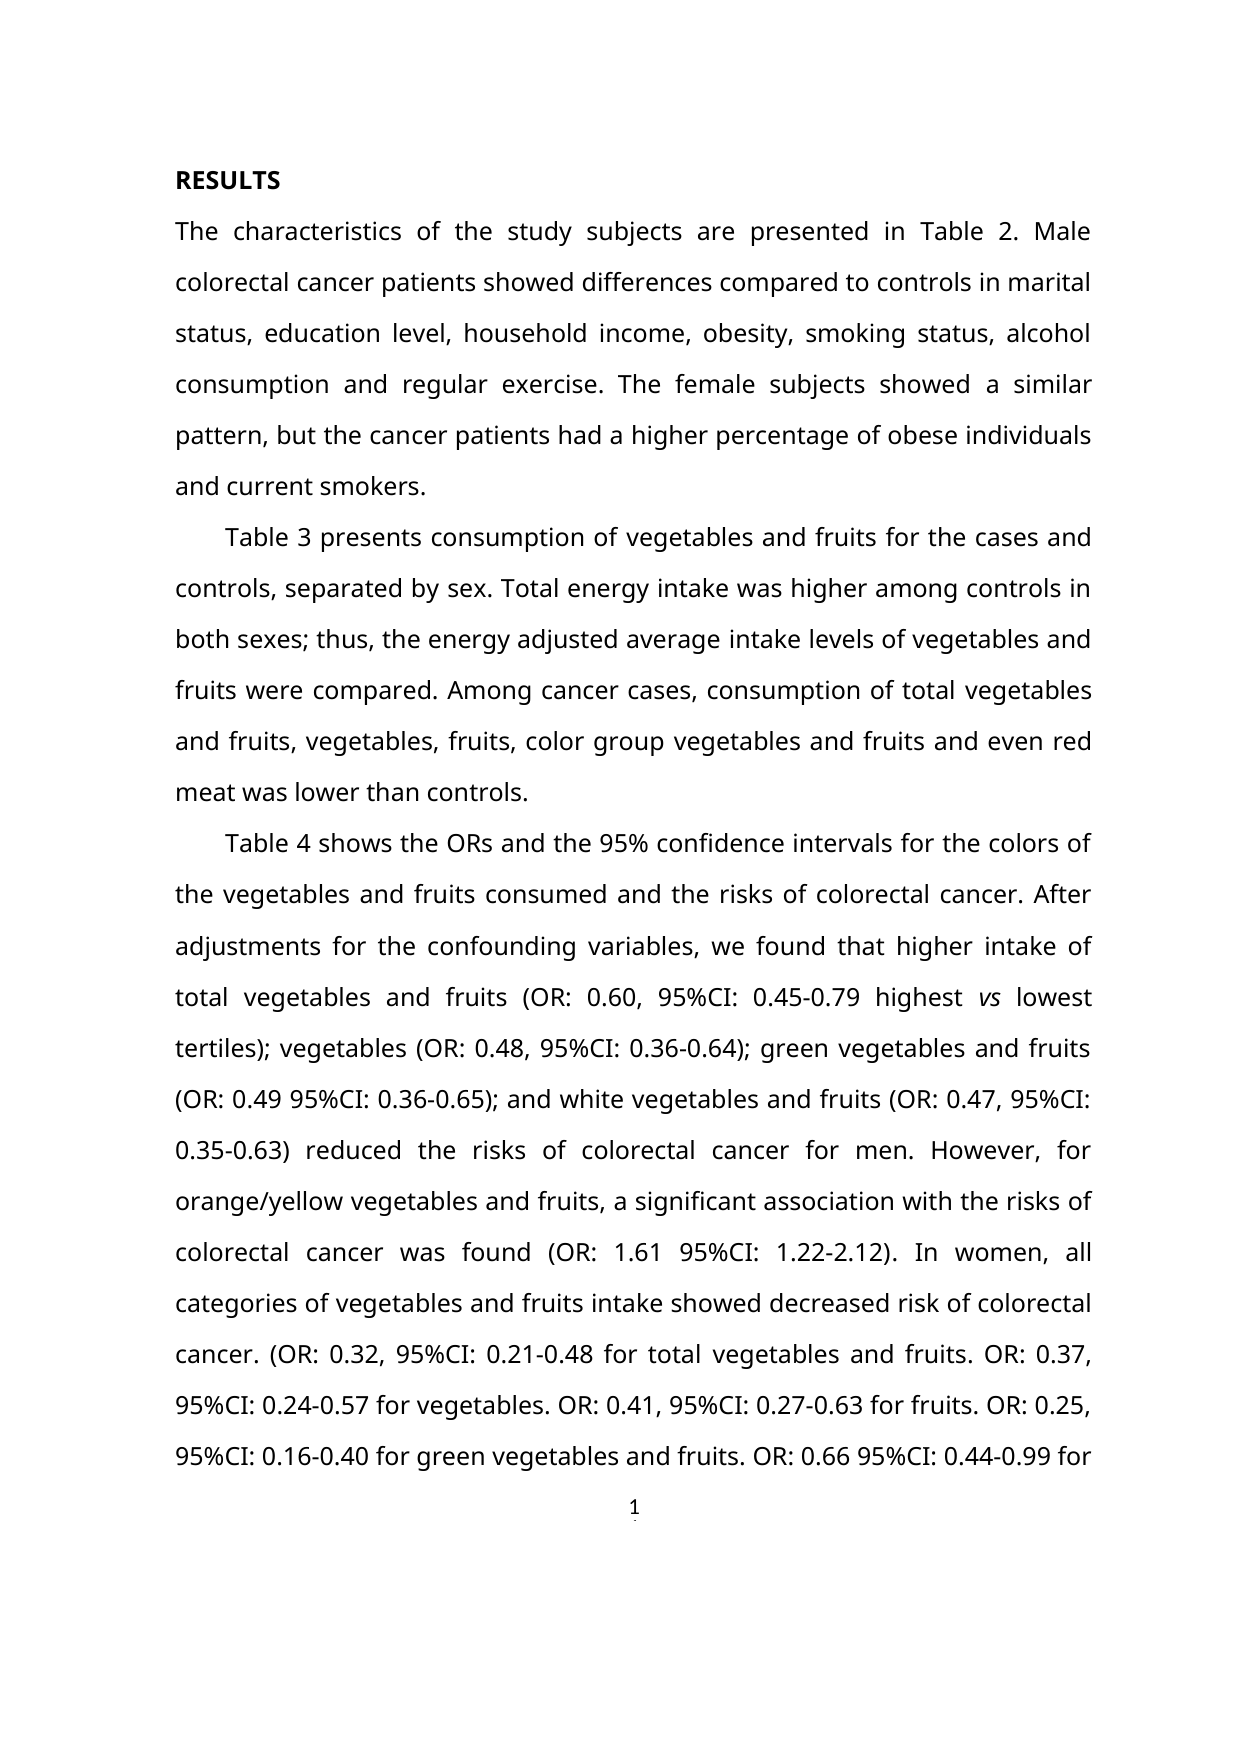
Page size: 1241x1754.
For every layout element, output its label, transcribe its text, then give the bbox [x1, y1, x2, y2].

text Table 3 presents consumption of vegetables and fruits for the cases and controls, separated by sex. Total energy intake was higher among controls in both sexes; thus, the energy adjusted average intake levels of vegetables and fruits were compared. Among cancer cases, consumption of total vegetables and fruits, vegetables, fruits, color group vegetables and fruits and even red meat was lower than controls. [175, 520, 1092, 809]
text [175, 826, 1092, 1473]
subtitle RESULTS [175, 162, 1092, 197]
text The characteristics of the study subjects are presented in Table 2. Male colorectal cancer patients showed differences compared to controls in marital status, education level, household income, obesity, smoking status, alcohol consumption and regular exercise. The female subjects showed a similar pattern, but the cancer patients had a higher percentage of obese individuals and current smokers. [175, 213, 1092, 503]
